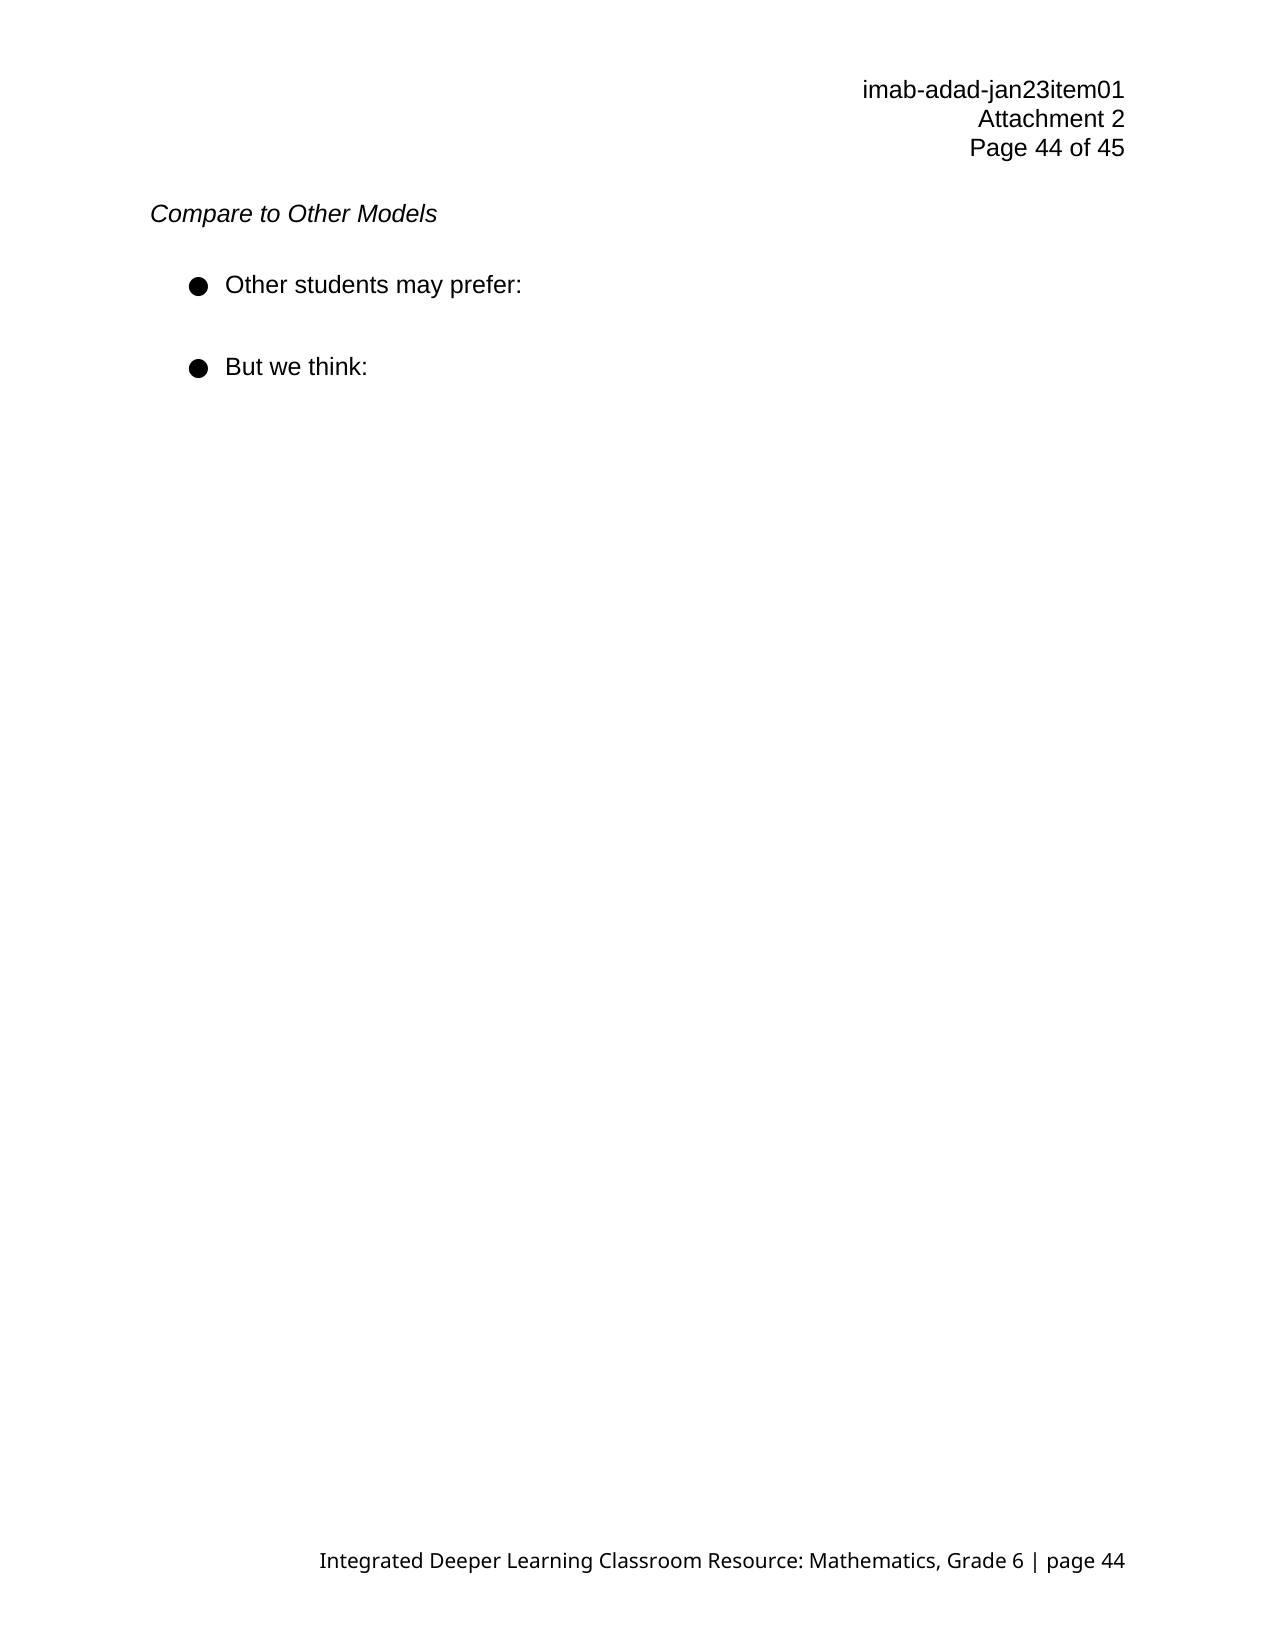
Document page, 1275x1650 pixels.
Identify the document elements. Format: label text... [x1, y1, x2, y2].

list Other students may prefer: [187, 257, 1125, 308]
text Compare to Other Models [150, 199, 1125, 227]
list But we think: [187, 338, 1125, 389]
